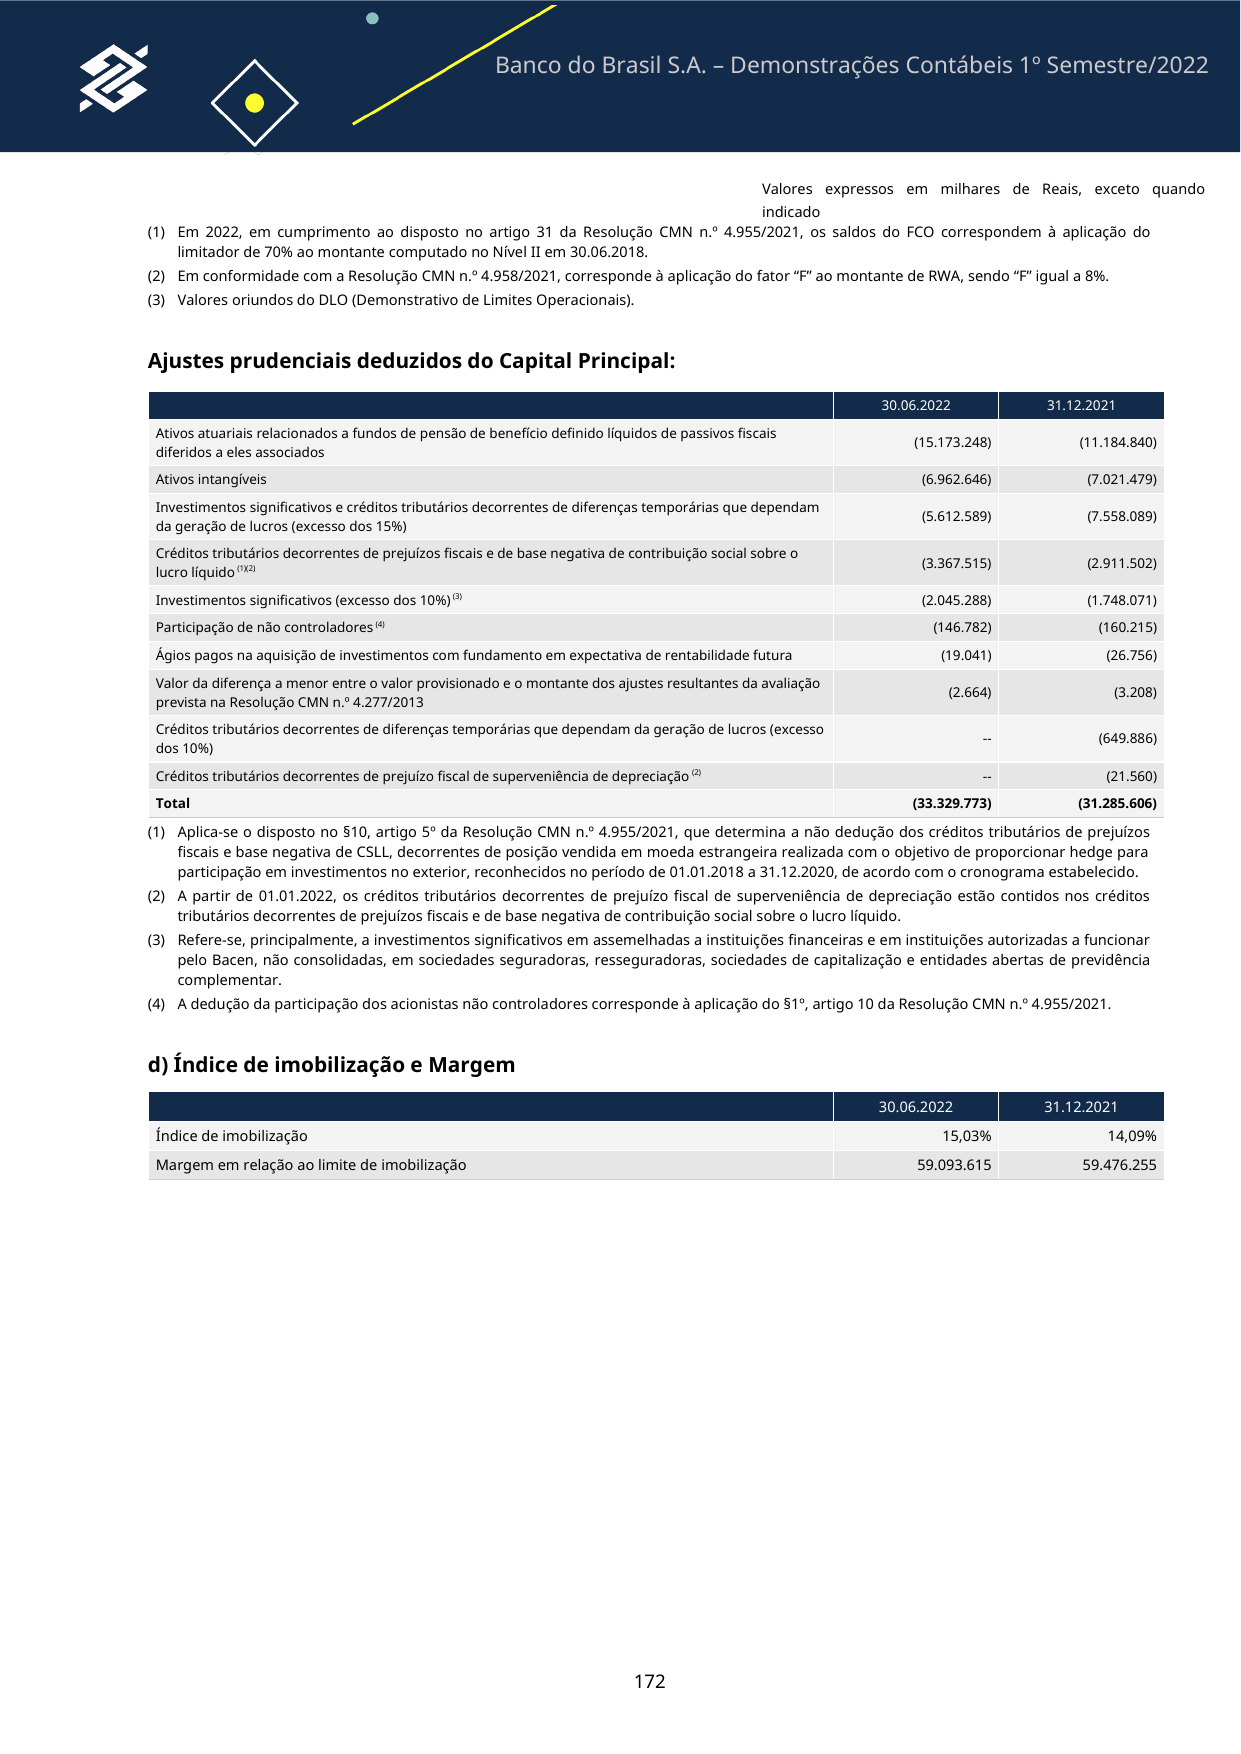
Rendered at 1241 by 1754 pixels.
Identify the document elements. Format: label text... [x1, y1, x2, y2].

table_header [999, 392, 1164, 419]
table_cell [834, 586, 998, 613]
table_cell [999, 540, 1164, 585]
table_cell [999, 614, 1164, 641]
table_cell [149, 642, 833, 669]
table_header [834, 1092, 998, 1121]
picture [79, 44, 148, 113]
text (1) Aplica-se o disposto no §10, artigo 5º da Resolução CMN n.º 4.955/2021, que determina a não dedução dos créditos tributários de prejuízos fiscais e base negativa de CSLL, decorrentes de posição vendida em moeda estrangeira realizada com o objetivo de proporcionar hedge para participação em investimentos no exterior, reconhecidos no período de 01.01.2018 a 31.12.2020, de acordo com o cronograma estabelecido. [148, 822, 1152, 882]
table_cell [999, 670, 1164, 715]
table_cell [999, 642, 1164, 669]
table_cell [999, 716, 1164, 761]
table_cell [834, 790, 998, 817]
text (3) Refere-se, principalmente, a investimentos significativos em assemelhadas a instituições financeiras e em instituições autorizadas a funcionar pelo Bacen, não consolidadas, em sociedades seguradoras, resseguradoras, sociedades de capitalização e entidades abertas de previdência complementar. [148, 930, 1152, 990]
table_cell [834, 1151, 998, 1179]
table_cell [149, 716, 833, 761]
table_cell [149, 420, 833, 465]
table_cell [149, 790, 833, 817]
picture [210, 5, 588, 147]
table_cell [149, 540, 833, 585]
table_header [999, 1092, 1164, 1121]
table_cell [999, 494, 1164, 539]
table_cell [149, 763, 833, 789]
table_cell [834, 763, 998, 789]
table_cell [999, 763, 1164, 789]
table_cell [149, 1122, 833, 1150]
text Ajustes prudenciais deduzidos do Capital Principal: [148, 346, 1152, 374]
text (3) Valores oriundos do DLO (Demonstrativo de Limites Operacionais). [148, 289, 1152, 309]
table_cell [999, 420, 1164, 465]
text (1) Em 2022, em cumprimento ao disposto no artigo 31 da Resolução CMN n.º 4.955/2021, os saldos do FCO correspondem à aplicação do limitador de 70% ao montante computado no Nível II em 30.06.2018. [148, 221, 1152, 261]
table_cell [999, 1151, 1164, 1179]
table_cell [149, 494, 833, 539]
text (2) Em conformidade com a Resolução CMN n.º 4.958/2021, corresponde à aplicação do fator “F” ao montante de RWA, sendo “F” igual a 8%. [148, 265, 1152, 285]
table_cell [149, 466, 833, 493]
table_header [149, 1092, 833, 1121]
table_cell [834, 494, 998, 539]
text (4) A dedução da participação dos acionistas não controladores corresponde à aplicação do §1º, artigo 10 da Resolução CMN n.º 4.955/2021. [148, 994, 1152, 1014]
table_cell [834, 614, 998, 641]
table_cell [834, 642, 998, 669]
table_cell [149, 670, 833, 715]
text (2) A partir de 01.01.2022, os créditos tributários decorrentes de prejuízo fiscal de superveniência de depreciação estão contidos nos créditos tributários decorrentes de prejuízos fiscais e de base negativa de contribuição social sobre o lucro líquido. [148, 886, 1152, 926]
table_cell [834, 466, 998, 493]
picture [584, 62, 588, 72]
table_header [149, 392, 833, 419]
text ) Índice de imobilização e Margem [148, 1050, 1152, 1079]
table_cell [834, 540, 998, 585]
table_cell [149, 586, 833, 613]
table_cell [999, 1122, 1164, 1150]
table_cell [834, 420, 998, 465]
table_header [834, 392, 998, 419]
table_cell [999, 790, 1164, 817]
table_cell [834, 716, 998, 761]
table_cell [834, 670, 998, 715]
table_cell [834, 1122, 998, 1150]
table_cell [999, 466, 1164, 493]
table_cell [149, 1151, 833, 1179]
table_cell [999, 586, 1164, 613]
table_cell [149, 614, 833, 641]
